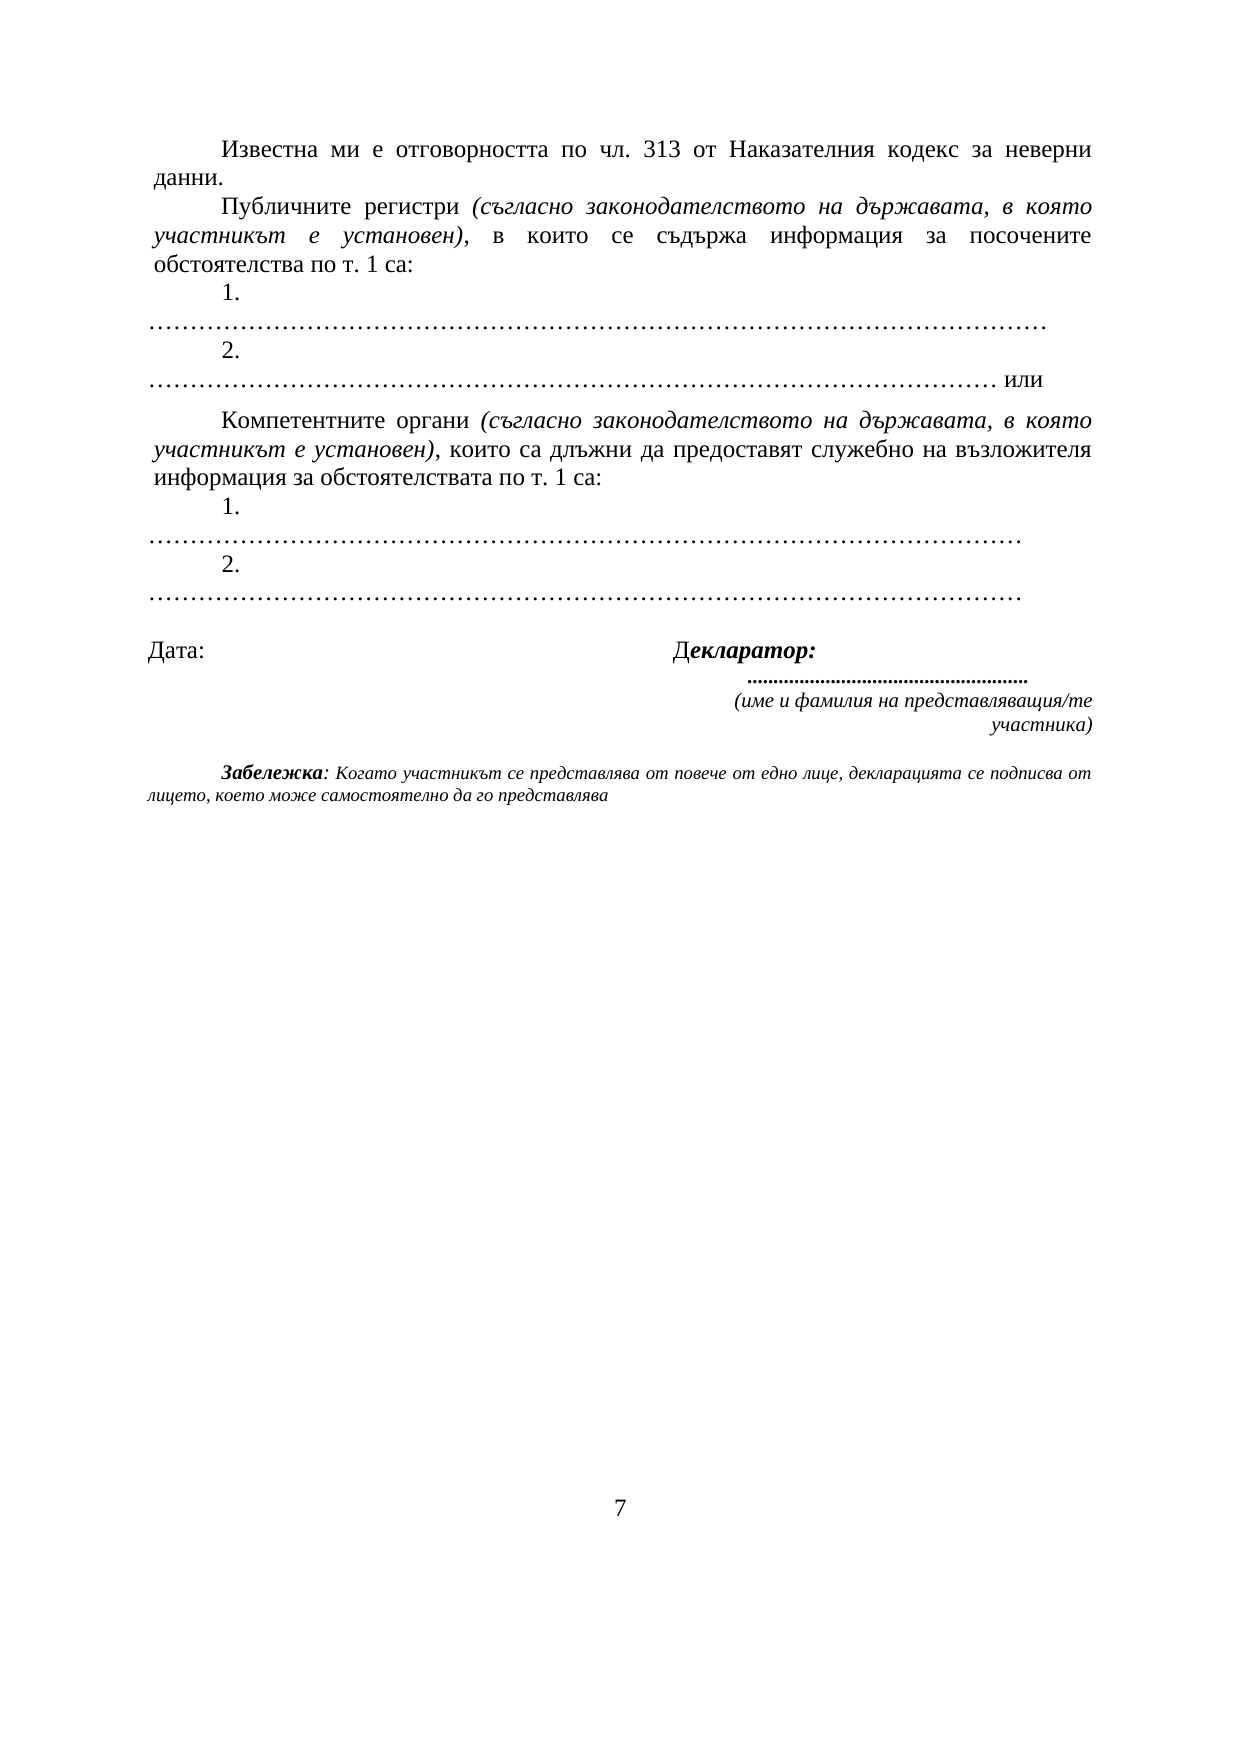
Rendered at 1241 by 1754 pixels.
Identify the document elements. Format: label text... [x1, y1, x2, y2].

text 2. ………………………………………………………………………………………… или [148, 335, 1093, 392]
text ...................................................... [221, 664, 1093, 688]
text 1. ……………………………………………………………………………………………… [148, 277, 1093, 335]
text Компетентните органи (съгласно законодателството на държавата, в която участникът е установен), които са длъжни да предоставят служебно на възложителя информация за обстоятелствата по т. 1 са: [153, 405, 1093, 491]
text (име и фамилия на представляващия/те участника) [148, 688, 1093, 736]
text Забележка: Когато участникът се представлява от повече от едно лице, декларацията се подписва от лицето, което може самостоятелно да го представлява [148, 760, 1093, 806]
text Публичните регистри (съгласно законодателството на държавата, в която участникът е установен), в които се съдържа информация за посочените обстоятелства по т. 1 са: [153, 191, 1093, 277]
text Известна ми е отговорността по чл. 313 от Наказателния кодекс за неверни данни. [153, 134, 1093, 191]
text 1. …………………………………………………………………………………………… [148, 491, 1093, 549]
text Дата: Декларатор: [148, 635, 1093, 664]
text 2. …………………………………………………………………………………………… [148, 549, 1093, 606]
